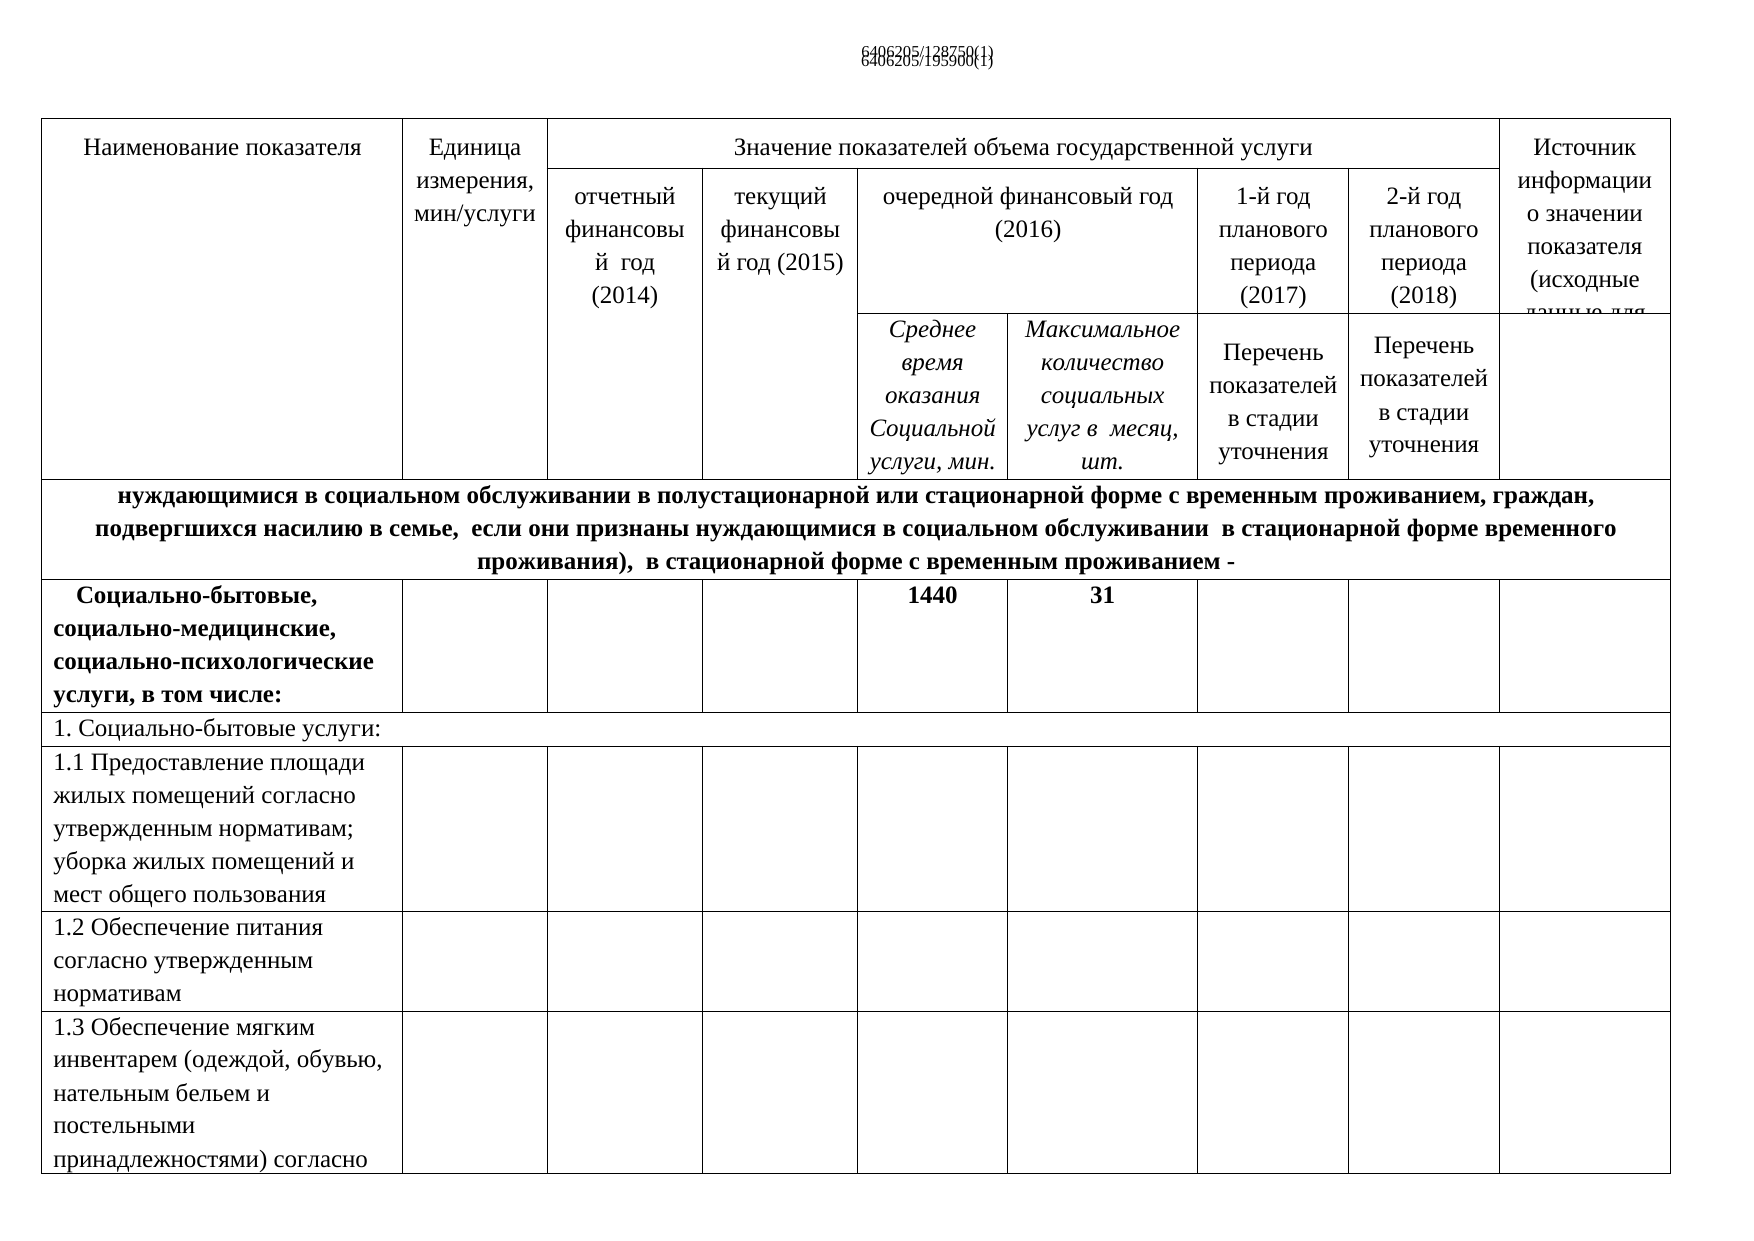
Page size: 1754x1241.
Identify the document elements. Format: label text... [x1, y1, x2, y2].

table_cell 31 [1008, 580, 1197, 712]
table_cell 2-й год планового периода (2018) [1349, 169, 1499, 313]
table_cell [703, 580, 857, 712]
table_cell [858, 747, 1007, 911]
table_cell [403, 912, 547, 1011]
table_cell [1349, 747, 1499, 911]
table_cell [1500, 747, 1670, 911]
table_cell [703, 747, 857, 911]
table_cell [548, 1012, 702, 1172]
table_cell Социальные услуги, предоставляемые получателям, (за исключением несовершеннолетних детей, том числе детей-инвалидов, родителей (иных законных представителей) несовершеннолетних детей, если родители (иные законные представители) и (или) их дети признаны нуждающимися в социальном обслуживании в полустационарной или стационарной форме с временным проживанием, граждан, подвергшихся насилию в семье, если они признаны нуждающимися в социальном обслуживании в стационарной форме временного проживания), в стационарной форме с временным проживанием - [42, 480, 1670, 579]
table_cell [548, 747, 702, 911]
table_cell 1-й год планового периода (2017) [1198, 169, 1348, 313]
table_cell 1. Социально-бытовые услуги: [42, 713, 1670, 746]
table_cell 1440 [858, 580, 1007, 712]
table_header Наименование показателя [42, 119, 402, 479]
table_cell [403, 1012, 547, 1172]
table_cell [858, 912, 1007, 1011]
table_cell [1500, 1012, 1670, 1172]
table_cell [403, 747, 547, 911]
table_cell [1198, 580, 1348, 712]
table_cell Максимальное количество социальных услуг в месяц, шт. [1008, 314, 1197, 479]
table_cell [1349, 1012, 1499, 1172]
table_cell [548, 912, 702, 1011]
table_cell текущий финансовый год (2015) [703, 169, 857, 479]
table_cell [548, 580, 702, 712]
table_cell [1198, 912, 1348, 1011]
table_cell [1349, 912, 1499, 1011]
table_cell Среднее время оказания Социальной услуги, мин. [858, 314, 1007, 479]
table_cell [403, 580, 547, 712]
table_cell [1008, 1012, 1197, 1172]
table_cell [1198, 1012, 1348, 1172]
table_header Единица измерения, мин/услуги [403, 119, 547, 479]
table_cell Перечень показателей в стадии уточнения [1198, 314, 1348, 479]
table_cell Перечень показателей в стадии уточнения [1349, 314, 1499, 479]
table_header Значение показателей объема государственной услуги [548, 119, 1499, 167]
table_cell 1.3 Обеспечение мягким инвентарем (одеждой, обувью, нательным бельем и постельными принадлежностями) согласно утвержденным нормативам [42, 1012, 402, 1172]
table_header Источник информации о значении показателя (исходные данные для ее расчета) [1500, 119, 1670, 313]
table_cell [1008, 912, 1197, 1011]
table_cell [1349, 580, 1499, 712]
table_cell [1500, 912, 1670, 1011]
table_cell 1.1 Предоставление площади жилых помещений согласно утвержденным нормативам; уборка жилых помещений и мест общего пользования [42, 747, 402, 911]
table_cell [858, 1012, 1007, 1172]
table_cell очередной финансовый год (2016) [858, 169, 1197, 313]
table_cell [1500, 314, 1670, 479]
table_cell Социально-бытовые, социально-медицинские, социально-психологические услуги, в том числе: [42, 580, 402, 712]
table_cell отчетный финансовый год (2014) [548, 169, 702, 479]
table_cell [1198, 747, 1348, 911]
table_cell 1.2 Обеспечение питания согласно утвержденным нормативам [42, 912, 402, 1011]
table_cell [1008, 747, 1197, 911]
table_cell [703, 1012, 857, 1172]
table_cell [703, 912, 857, 1011]
table_cell [1500, 580, 1670, 712]
